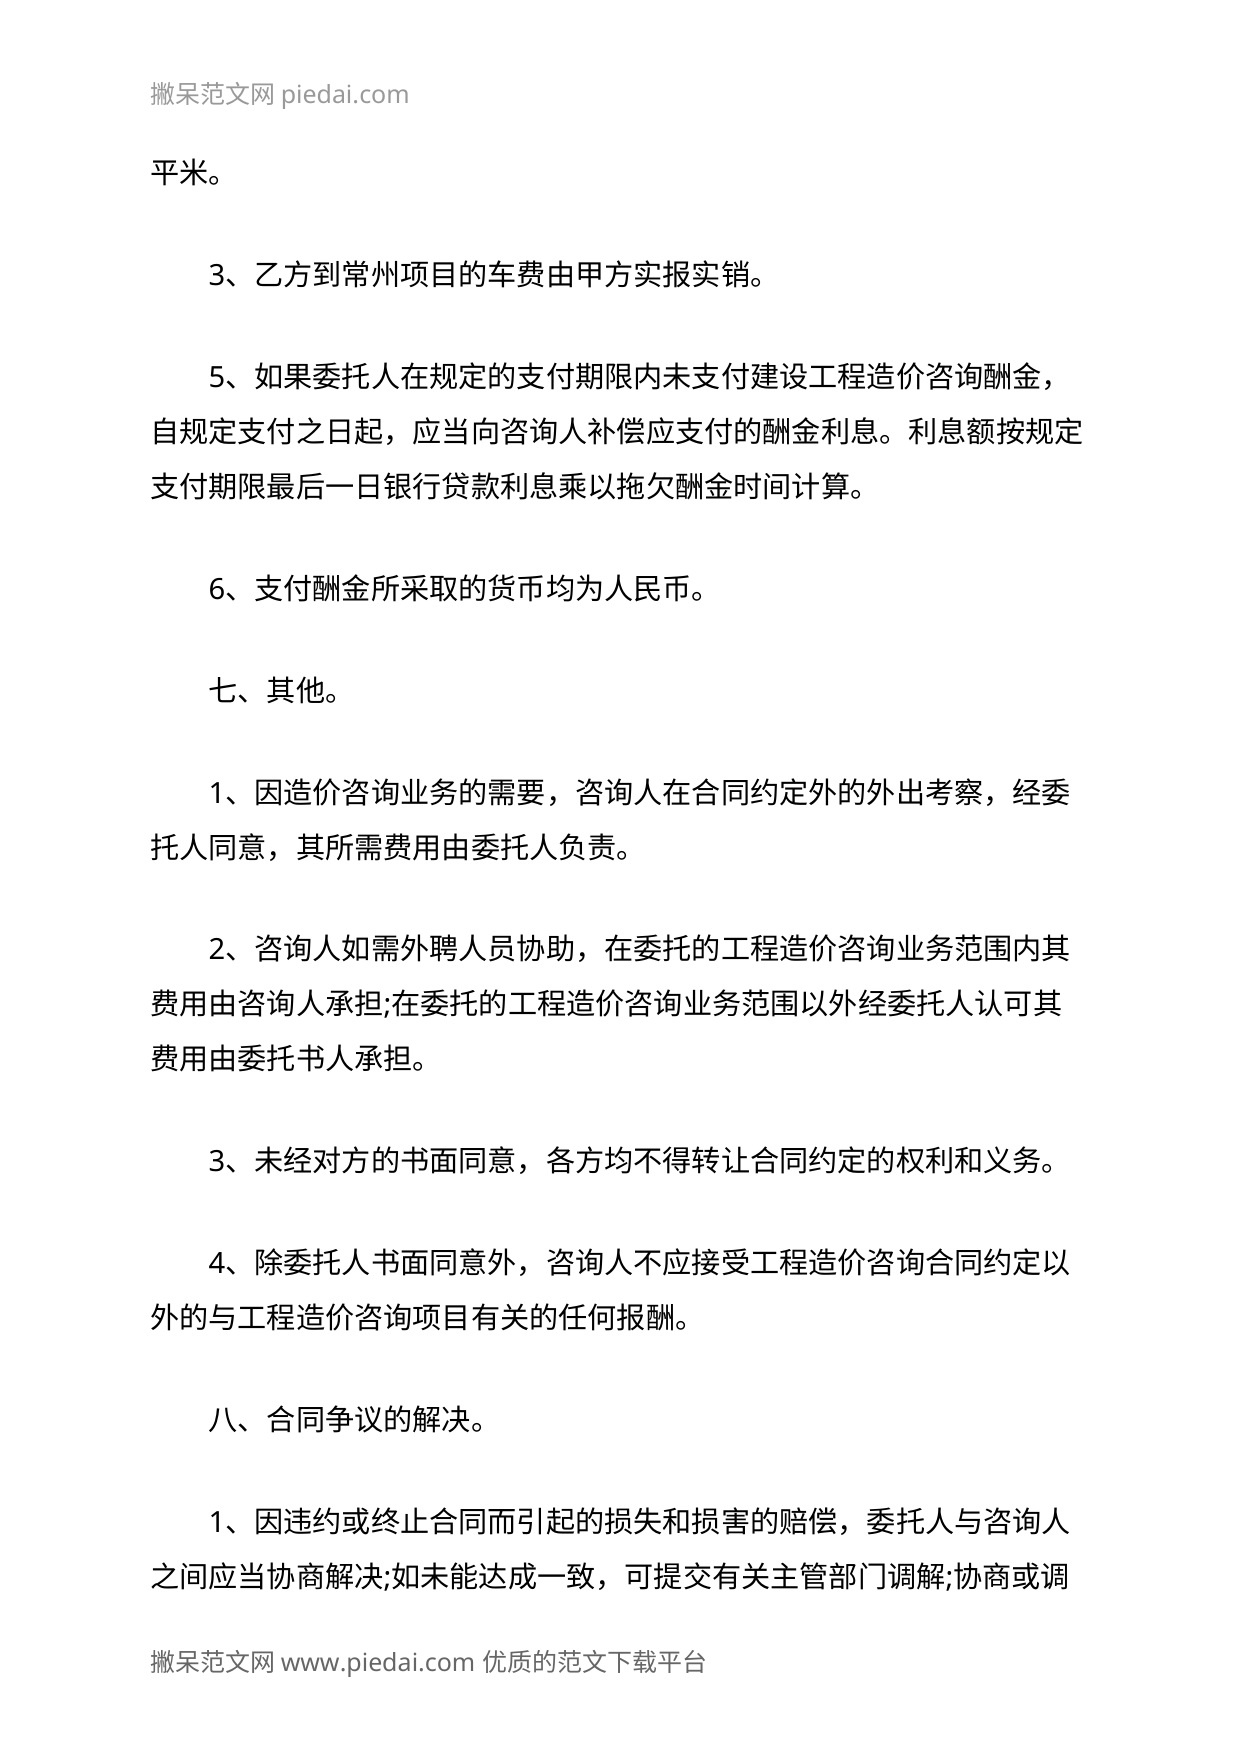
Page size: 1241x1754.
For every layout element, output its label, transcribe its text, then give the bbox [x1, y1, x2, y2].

text 八、合同争议的解决。 [150, 1396, 1090, 1439]
text 3、未经对方的书面同意，各方均不得转让合同约定的权利和义务。 [150, 1138, 1090, 1180]
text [150, 1498, 1090, 1596]
text 2、咨询人如需外聘人员协助，在委托的工程造价咨询业务范围内其费用由咨询人承担;在委托的工程造价咨询业务范围以外经委托人认可其费用由委托书人承担。 [150, 926, 1090, 1078]
text 4、除委托人书面同意外，咨询人不应接受工程造价咨询合同约定以外的与工程造价咨询项目有关的任何报酬。 [150, 1240, 1090, 1337]
text 1、因造价咨询业务的需要，咨询人在合同约定外的外出考察，经委托人同意，其所需费用由委托人负责。 [150, 769, 1090, 866]
text 6、支付酬金所采取的货币均为人民币。 [150, 565, 1090, 608]
text 5、如果委托人在规定的支付期限内未支付建设工程造价咨询酬金，自规定支付之日起，应当向咨询人补偿应支付的酬金利息。利息额按规定支付期限最后一日银行贷款利息乘以拖欠酬金时间计算。 [150, 354, 1090, 506]
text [150, 150, 1090, 192]
text 3、乙方到常州项目的车费由甲方实报实销。 [150, 252, 1090, 294]
text 七、其他。 [150, 667, 1090, 710]
